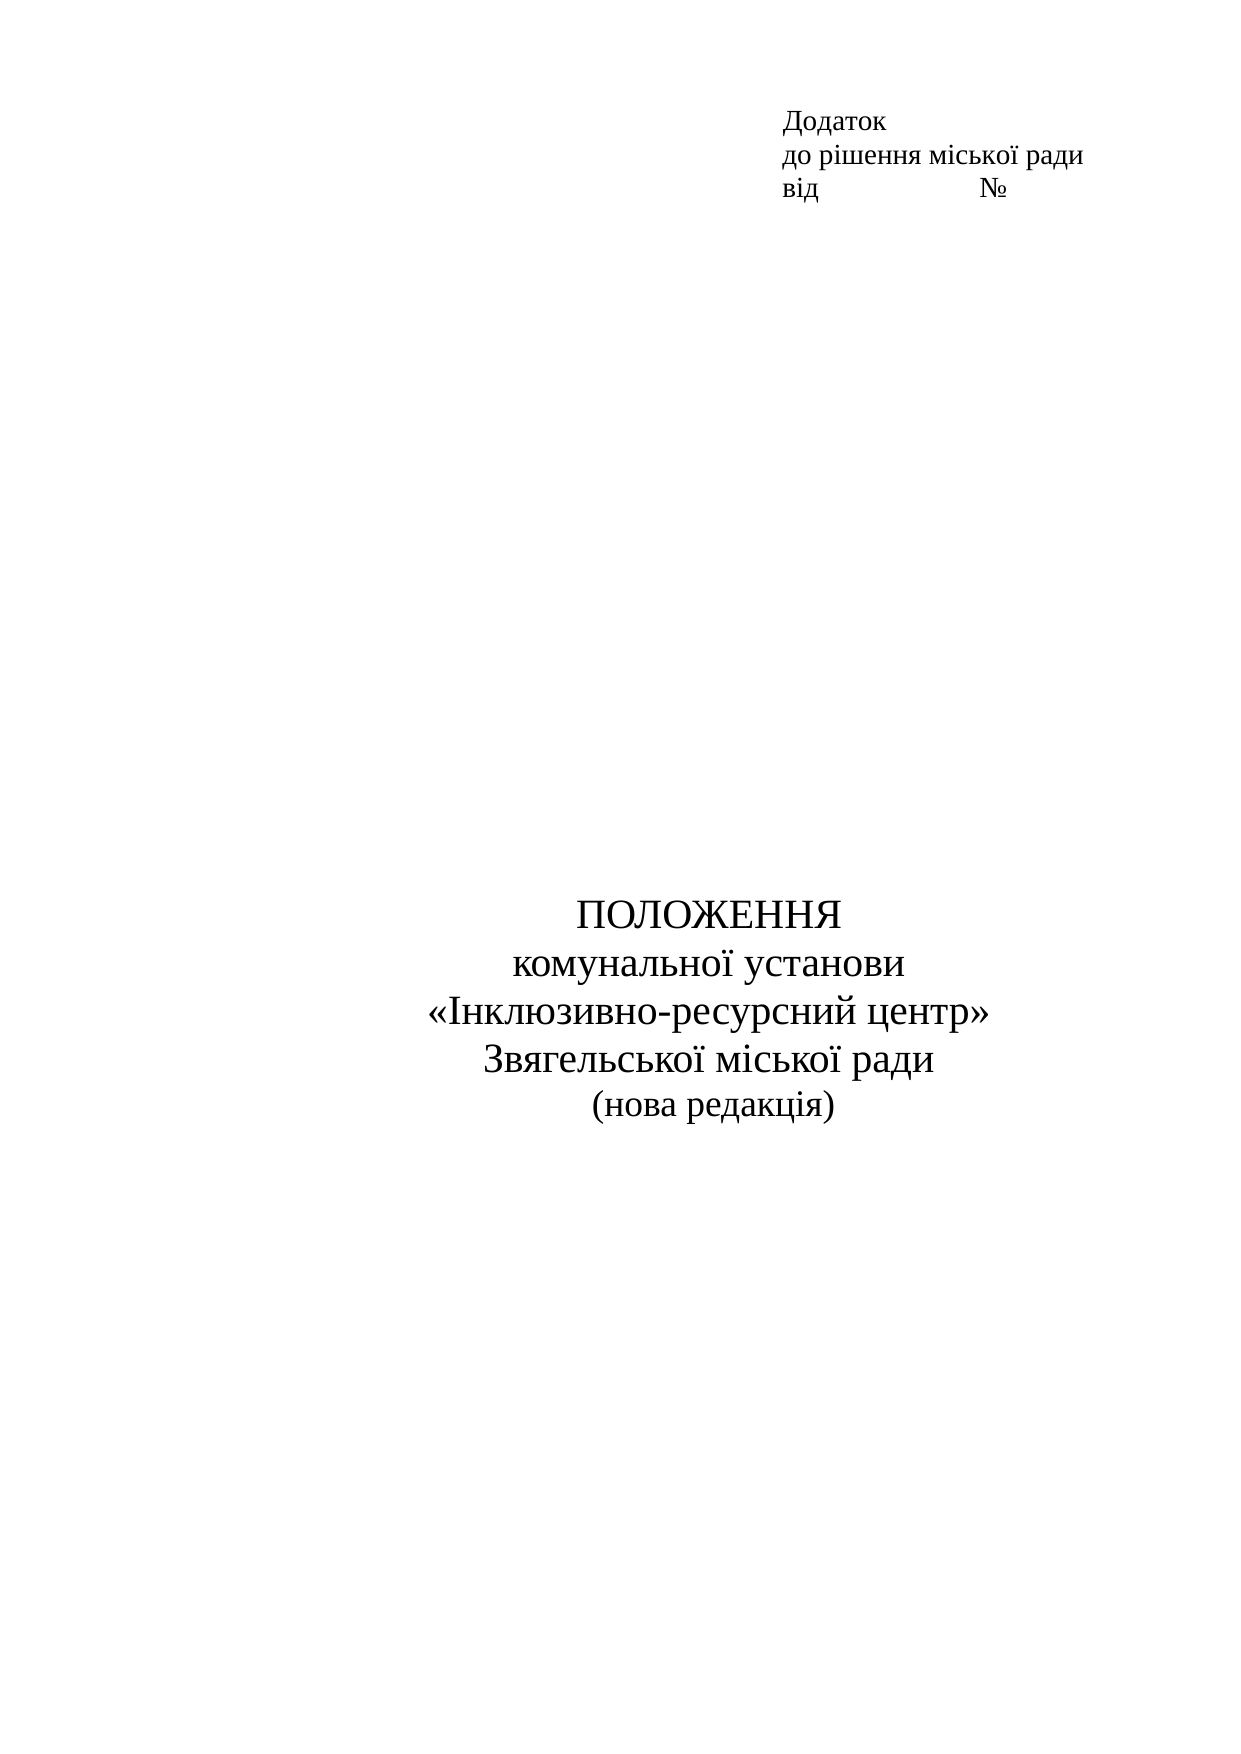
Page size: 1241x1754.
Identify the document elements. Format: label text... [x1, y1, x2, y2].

text Звягельської міської ради [192, 1033, 1152, 1081]
text до рішення міської ради [708, 137, 1152, 171]
text комунальної установи [192, 937, 1152, 985]
text «Інклюзивно-ресурсний центр» [192, 985, 1152, 1033]
text ПОЛОЖЕННЯ [192, 889, 1152, 937]
text Додаток [192, 103, 1152, 137]
text (нова редакція) [192, 1081, 1152, 1124]
text від № [782, 171, 1152, 204]
